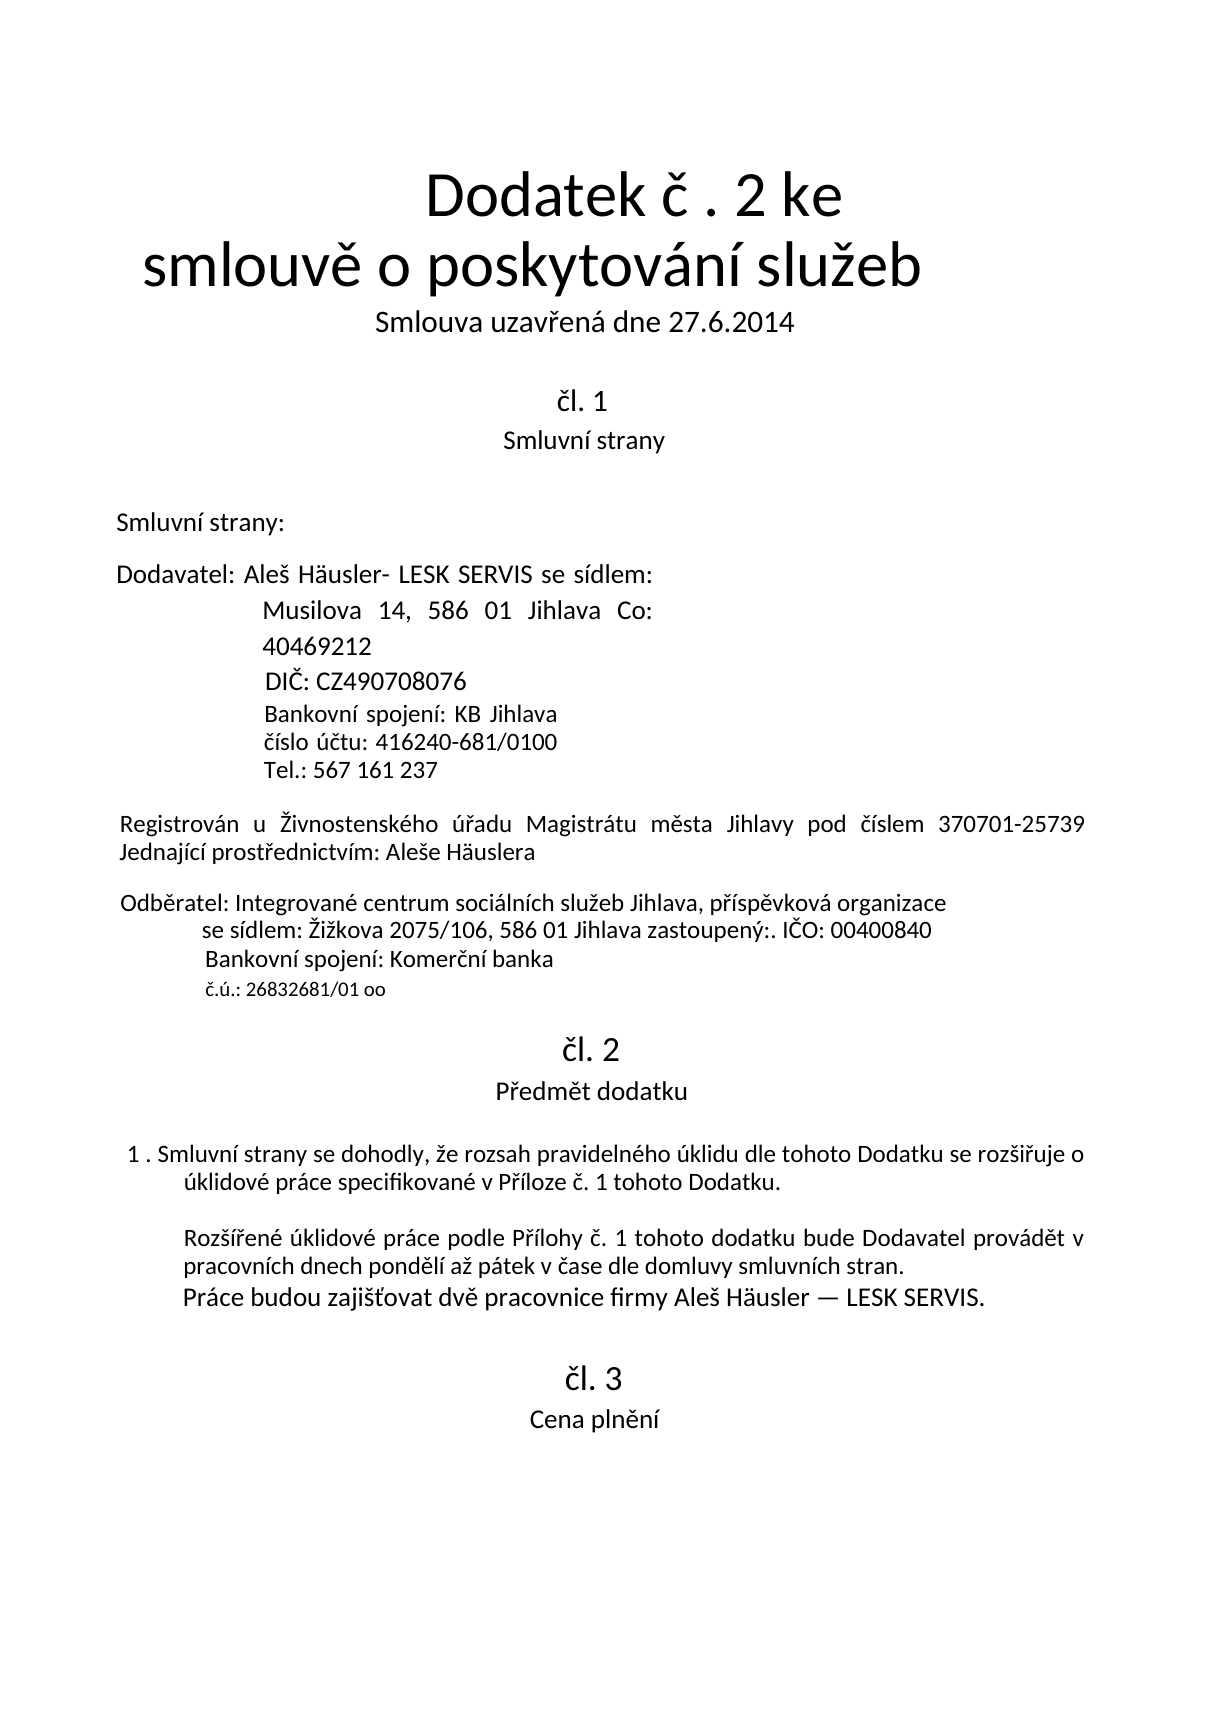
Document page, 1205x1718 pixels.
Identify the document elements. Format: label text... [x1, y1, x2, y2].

text Bankovní spojení: KB Jihlava číslo účtu: 416240-681/0100 Tel.: 567 161 237 [264, 700, 558, 785]
text 1 . Smluvní strany se dohodly, že rozsah pravidelného úklidu dle tohoto Dodatku se rozšiřuje o úklidové práce specifikované v Příloze č. 1 tohoto Dodatku. [127, 1139, 1086, 1196]
text Registrován u Živnostenského úřadu Magistrátu města Jihlavy pod číslem 370701-25739 Jednající prostřednictvím: Aleše Häuslera [119, 810, 1086, 866]
text Práce budou zajišťovat dvě pracovnice firmy Aleš Häusler — LESK SERVIS. [183, 1280, 1086, 1313]
text Dodavatel: Aleš Häusler- LESK SERVIS se sídlem: Musilova 14, 586 01 Jihlava Co: 40469212 [116, 557, 654, 662]
text DIČ: CZ490708076 [265, 664, 1086, 697]
text Předmět dodatku [141, 1074, 1043, 1107]
text čl. 1 [117, 382, 1047, 420]
text č.ú.: 26832681/01 oo [205, 977, 1086, 1002]
text Rozšířené úklidové práce podle Přílohy č. 1 tohoto dodatku bude Dodavatel provádět v pracovních dnech pondělí až pátek v čase dle domluvy smluvních stran. [183, 1224, 1086, 1280]
text Smluvní strany [141, 423, 1027, 456]
text Smlouva uzavřená dne 27.6.2014 [117, 302, 1053, 340]
text Dodatek č . 2 ke smlouvě o poskytování služeb [142, 160, 1040, 302]
text Odběratel: Integrované centrum sociálních služeb Jihlava, příspěvková organizace se sídlem: Žižkova 2075/106, 586 01 Jihlava zastoupený:. IČO: 00400840 [120, 889, 965, 944]
text Bankovní spojení: Komerční banka [204, 944, 1086, 973]
text čl. 2 [117, 1027, 1064, 1070]
text Smluvní strany: [116, 505, 1086, 538]
text Cena plnění [141, 1403, 1048, 1436]
text čl. 3 [117, 1356, 1070, 1399]
